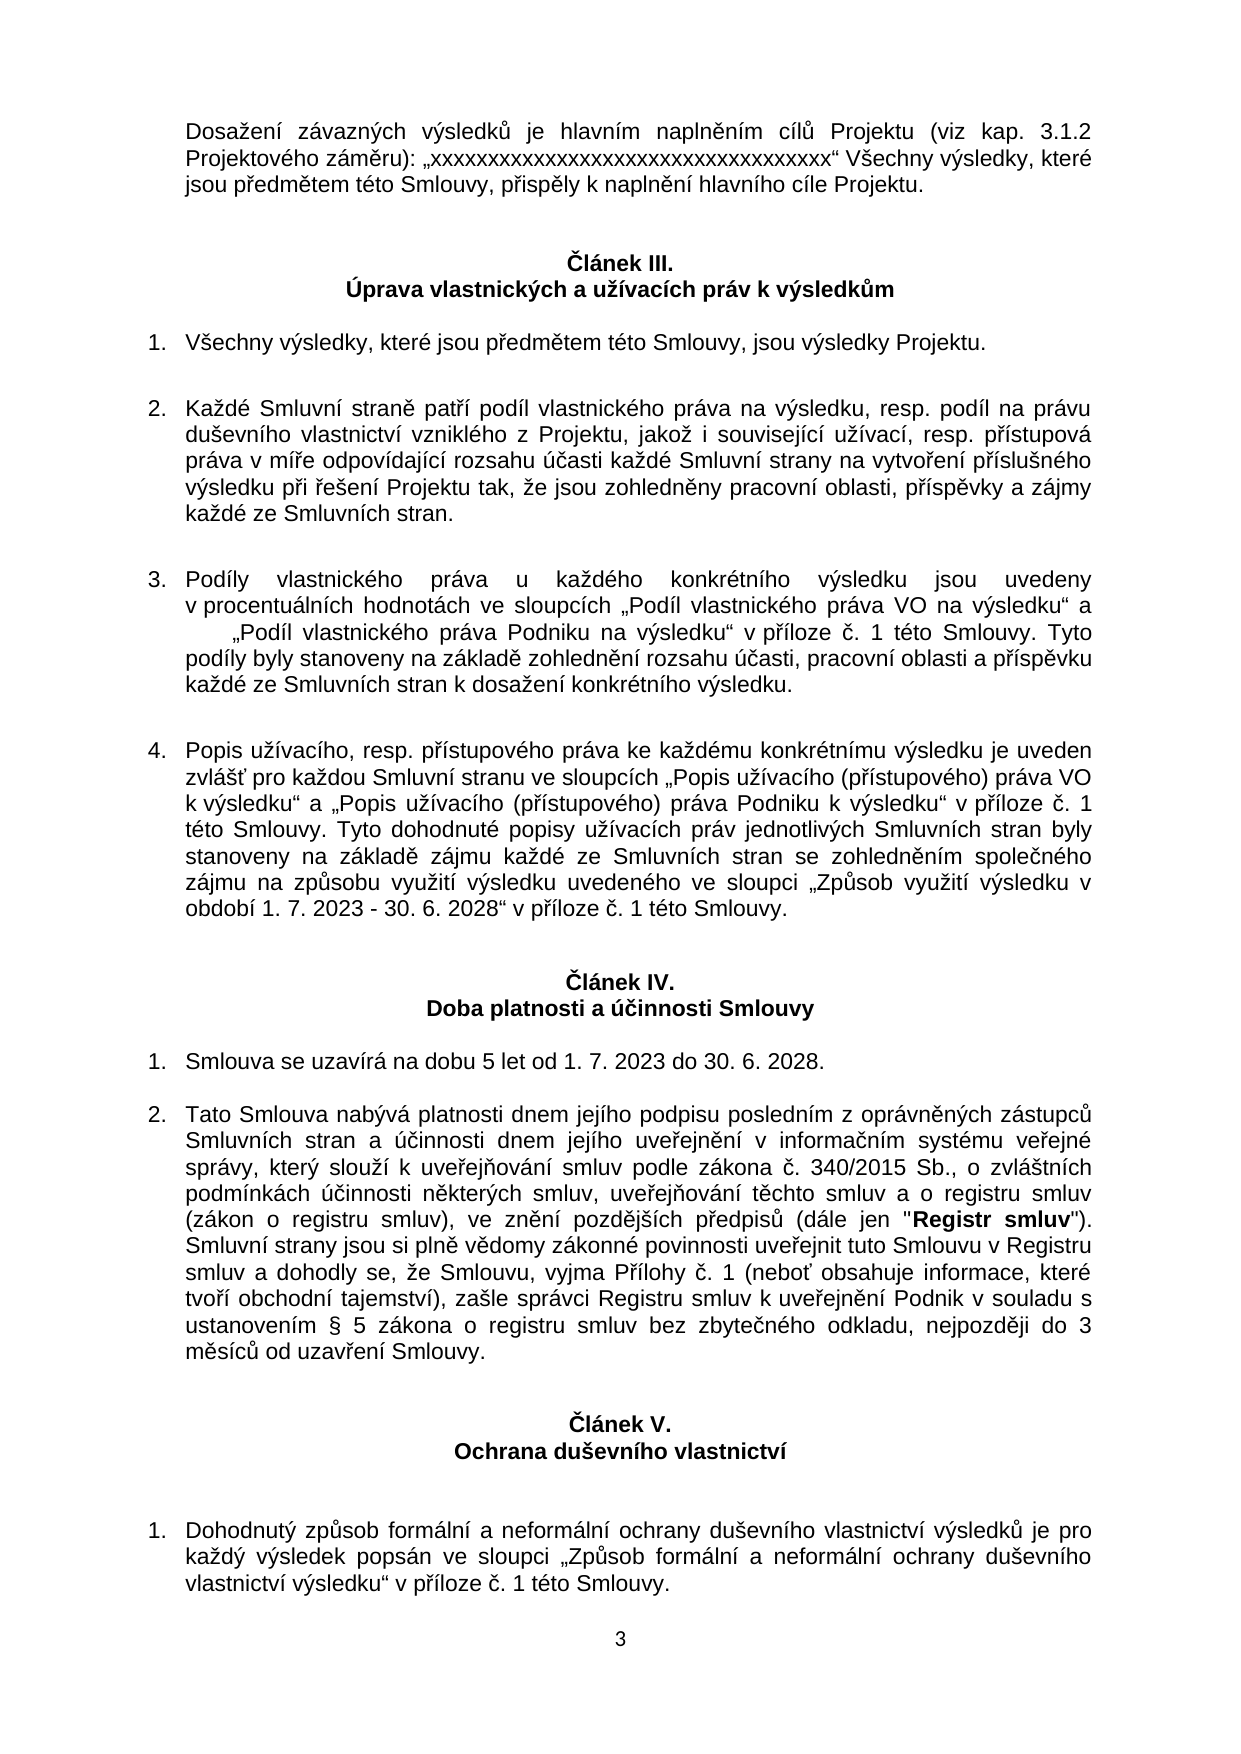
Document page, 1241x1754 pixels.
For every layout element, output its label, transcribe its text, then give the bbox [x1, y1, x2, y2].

list Všechny výsledky, které jsou předmětem této Smlouvy, jsou výsledky Projektu. [148, 329, 1092, 355]
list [185, 118, 1092, 197]
text Článek III. [148, 250, 1092, 276]
text Článek IV. [148, 969, 1092, 995]
text Doba platnosti a účinnosti Smlouvy [148, 995, 1092, 1022]
text Úprava vlastnických a užívacích práv k výsledkům [148, 276, 1092, 303]
list Tato Smlouva nabývá platnosti dnem jejího podpisu posledním z oprávněných zástupců Smluvních stran a účinnosti dnem jejího uveřejnění v informačním systému veřejné správy, který slouží k uveřejňování smluv podle zákona č. 340/2015 Sb., o zvláštních podmínkách účinnosti některých smluv, uveřejňování těchto smluv a o registru smluv (zákon o registru smluv), ve znění pozdějších předpisů (dále jen "Registr smluv"). Smluvní strany jsou si plně vědomy zákonné povinnosti uveřejnit tuto Smlouvu v Registru smluv a dohodly se, že Smlouvu, vyjma Přílohy č. 1 (neboť obsahuje informace, které tvoří obchodní tajemství), zašle správci Registru smluv k uveřejnění Podnik v souladu s ustanovením § 5 zákona o registru smluv bez zbytečného odkladu, nejpozději do 3 měsíců od uzavření Smlouvy. [148, 1101, 1092, 1364]
list Dohodnutý způsob formální a neformální ochrany duševního vlastnictví výsledků je pro každý výsledek popsán ve sloupci „Způsob formální a neformální ochrany duševního vlastnictví výsledku“ v příloze č. 1 této Smlouvy. [148, 1517, 1092, 1596]
list Popis užívacího, resp. přístupového práva ke každému konkrétnímu výsledku je uveden zvlášť pro každou Smluvní stranu ve sloupcích „Popis užívacího (přístupového) práva VO k výsledku“ a „Popis užívacího (přístupového) práva Podniku k výsledku“ v příloze č. 1 této Smlouvy. Tyto dohodnuté popisy užívacích práv jednotlivých Smluvních stran byly stanoveny na základě zájmu každé ze Smluvních stran se zohledněním společného zájmu na způsobu využití výsledku uvedeného ve sloupci „Způsob využití výsledku v období 1. 7. 2023 - 30. 6. 2028“ v příloze č. 1 této Smlouvy. [148, 737, 1092, 922]
list Podíly vlastnického práva u každého konkrétního výsledku jsou uvedeny v procentuálních hodnotách ve sloupcích „Podíl vlastnického práva VO na výsledku“ a „Podíl vlastnického práva Podniku na výsledku“ v příloze č. 1 této Smlouvy. Tyto podíly byly stanoveny na základě zohlednění rozsahu účasti, pracovní oblasti a příspěvku každé ze Smluvních stran k dosažení konkrétního výsledku. [148, 566, 1092, 698]
text Článek V. [148, 1411, 1092, 1438]
text Ochrana duševního vlastnictví [148, 1438, 1092, 1464]
list Smlouva se uzavírá na dobu 5 let od 1. 7. 2023 do 30. 6. 2028. [148, 1048, 1092, 1074]
list Každé Smluvní straně patří podíl vlastnického práva na výsledku, resp. podíl na právu duševního vlastnictví vzniklého z Projektu, jakož i související užívací, resp. přístupová práva v míře odpovídající rozsahu účasti každé Smluvní strany na vytvoření příslušného výsledku při řešení Projektu tak, že jsou zohledněny pracovní oblasti, příspěvky a zájmy každé ze Smluvních stran. [148, 395, 1092, 527]
